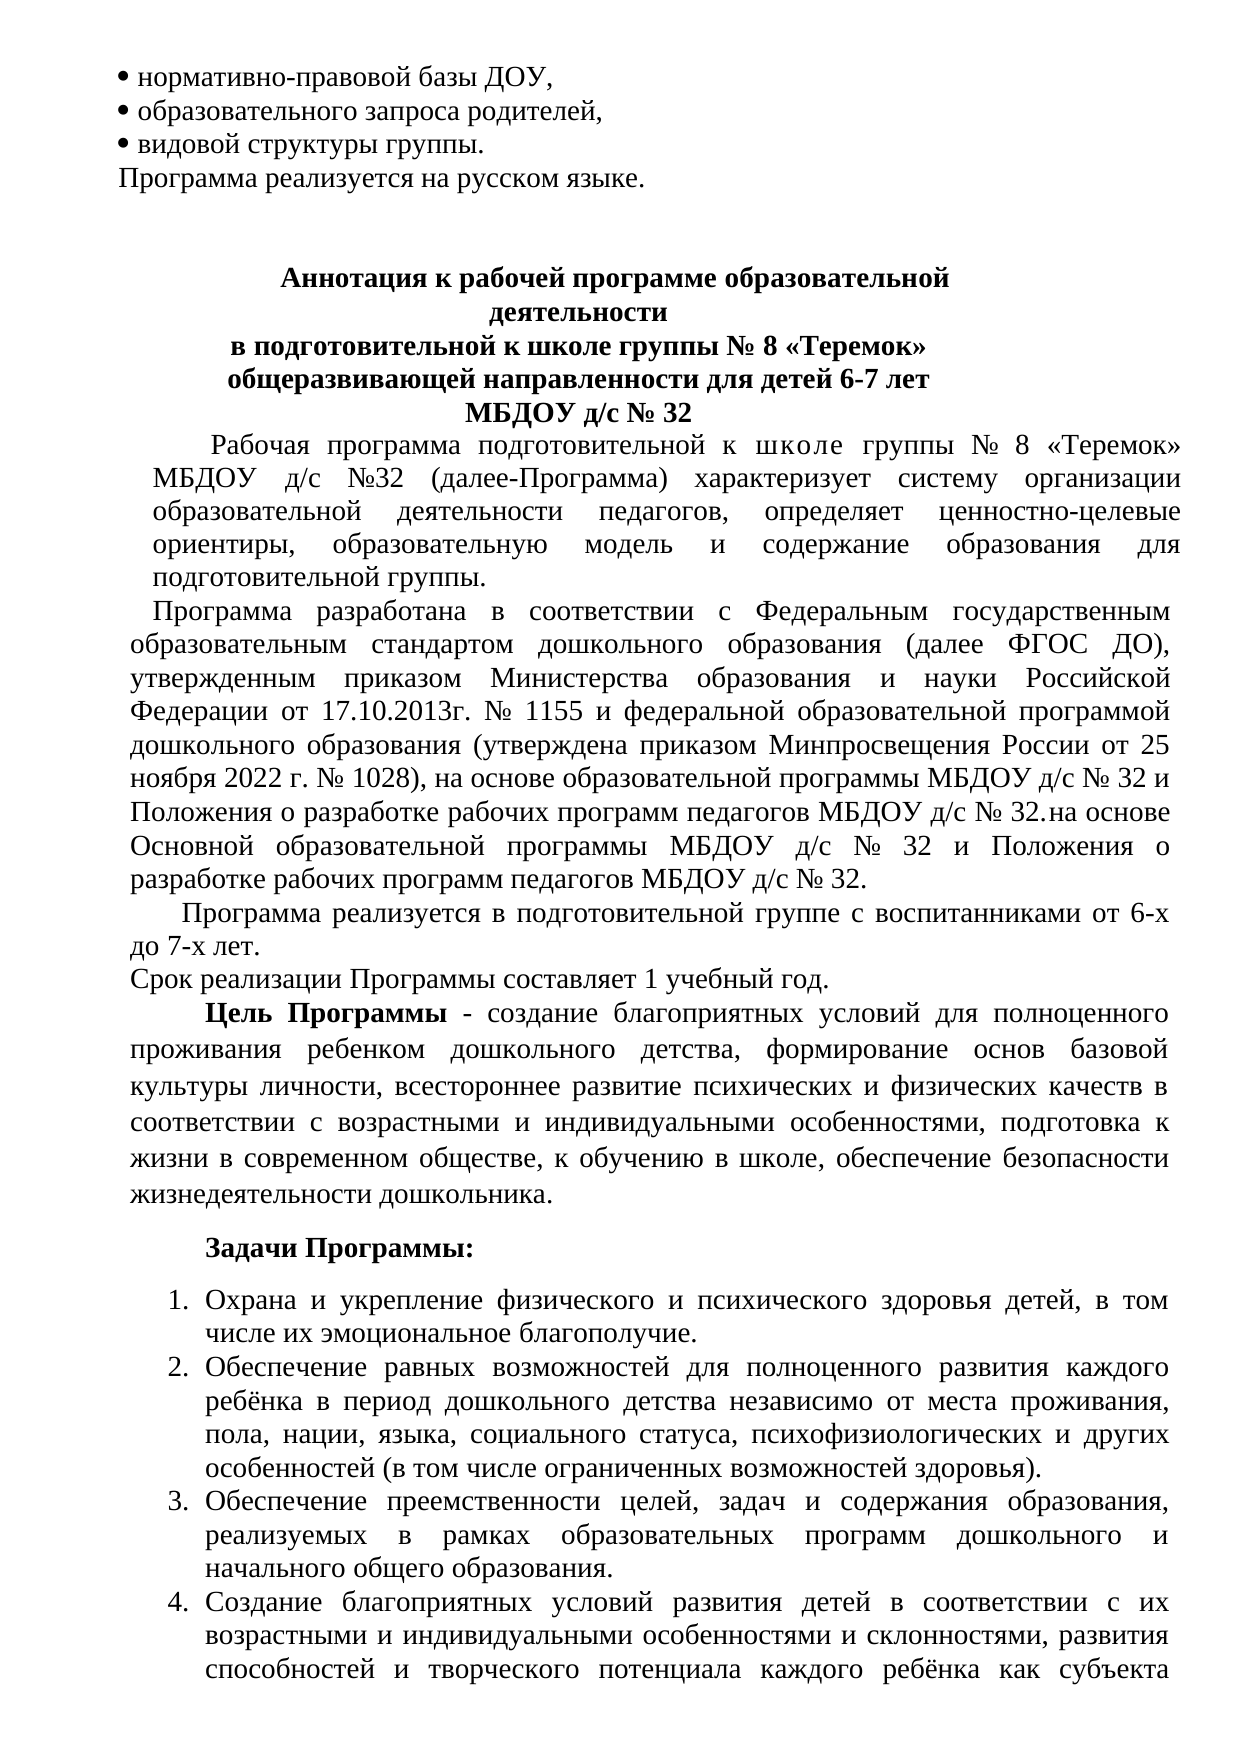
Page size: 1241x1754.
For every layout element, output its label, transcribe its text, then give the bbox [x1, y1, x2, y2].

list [167, 1584, 1169, 1684]
text Цель Программы - создание благоприятных условий для полноценного проживания ребенком дошкольного детства, формирование основ базовой культуры личности, всестороннее развитие психических и физических качеств в соответствии с возрастными и индивидуальными особенностями, подготовка к жизни в современном обществе, к обучению в школе, обеспечение безопасности жизнедеятельности дошкольника. [130, 995, 1169, 1209]
subtitle в подготовительной к школе группы № 8 «Теремок» общеразвивающей направленности для детей 6-7 лет [118, 328, 1039, 395]
text Программа реализуется в подготовительной группе с воспитанниками от 6-х до 7-х лет. [130, 895, 1171, 962]
subtitle Задачи Программы: [205, 1230, 1181, 1263]
text Рабочая программа подготовительной к школе группы № 8 «Теремок» МБДОУ д/с №32 (далее-Программа) характеризует систему организации образовательной деятельности педагогов, определяет ценностно-целевые ориентиры, образовательную модель и содержание образования для подготовительной группы. [152, 428, 1181, 593]
subtitle МБДОУ д/с № 32 [118, 395, 1039, 428]
subtitle Аннотация к рабочей программе образовательной деятельности [118, 261, 1039, 328]
list Охрана и укрепление физического и психического здоровья детей, в том числе их эмоциональное благополучие. [167, 1282, 1170, 1349]
text Срок реализации Программы составляет 1 учебный год. [130, 962, 1181, 995]
list Обеспечение преемственности целей, задач и содержания образования, реализуемых в рамках образовательных программ дошкольного и начального общего образования. [167, 1483, 1169, 1584]
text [118, 59, 1181, 193]
list Обеспечение равных возможностей для полноценного развития каждого ребёнка в период дошкольного детства независимо от места проживания, пола, нации, языка, социального статуса, психофизиологических и других особенностей (в том числе ограниченных возможностей здоровья). [167, 1349, 1169, 1483]
text Программа разработана в соответствии с Федеральным государственным образовательным стандартом дошкольного образования (далее ФГОС ДО), утвержденным приказом Министерства образования и науки Российской Федерации от 17.10.2013г. № 1155 и федеральной образовательной программой дошкольного образования (утверждена приказом Минпросвещения России от 25 ноября 2022 г. № 1028), на основе образовательной программы МБДОУ д/с № 32 и Положения о разработке рабочих программ педагогов МБДОУ д/с № 32.на основе Основной образовательной программы МБДОУ д/с № 32 и Положения о разработке рабочих программ педагогов МБДОУ д/с № 32. [130, 593, 1171, 895]
